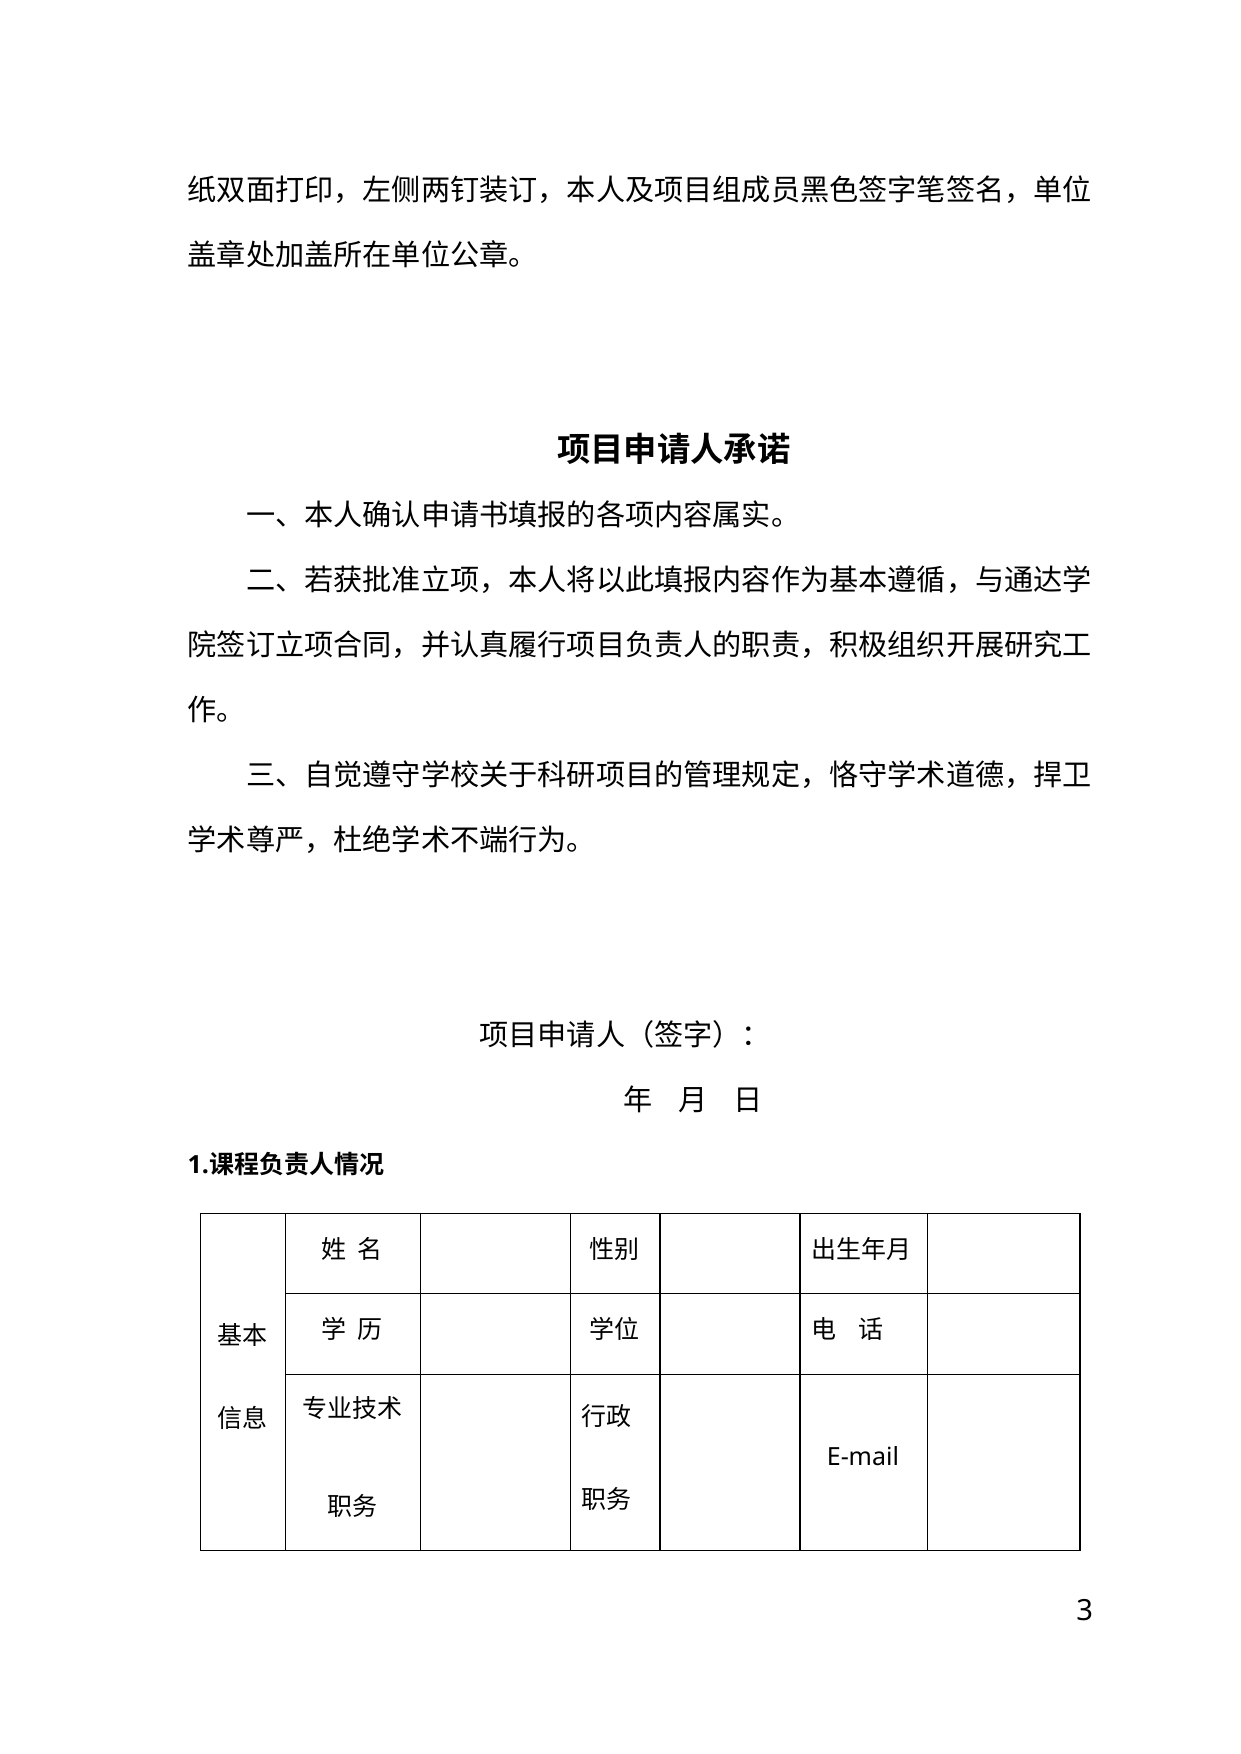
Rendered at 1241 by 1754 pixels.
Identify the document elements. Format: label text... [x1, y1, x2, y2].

table_cell 电 话 [801, 1294, 927, 1373]
table_header 基本 信息 [201, 1214, 285, 1549]
table_header [421, 1214, 570, 1293]
table_header 出生年月 [801, 1214, 927, 1293]
table_cell 学 历 [286, 1294, 420, 1373]
table_cell 行政 职务 [571, 1375, 659, 1549]
text 1.课程负责人情况 [187, 1130, 1090, 1195]
text 二、若获批准立项，本人将以此填报内容作为基本遵循，与通达学院签订立项合同，并认真履行项目负责人的职责，积极组织开展研究工作。 [187, 545, 1093, 740]
text 一、本人确认申请书填报的各项内容属实。 [187, 480, 1093, 545]
table_header 姓 名 [286, 1214, 420, 1293]
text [187, 155, 1093, 285]
table_cell [421, 1375, 570, 1549]
table_header [661, 1214, 799, 1293]
table_cell [928, 1294, 1079, 1373]
text 项目申请人承诺 [187, 415, 1093, 480]
table_cell [421, 1294, 570, 1373]
text 项目申请人（签字）： [187, 1000, 1093, 1065]
text 年 月 日 [187, 1065, 1093, 1130]
table_cell 学位 [571, 1294, 659, 1373]
table_cell E-mail [801, 1375, 927, 1549]
text 三、自觉遵守学校关于科研项目的管理规定，恪守学术道德，捍卫学术尊严，杜绝学术不端行为。 [187, 740, 1093, 870]
table_header 性别 [571, 1214, 659, 1293]
table_header [928, 1214, 1079, 1293]
table_cell [661, 1294, 799, 1373]
table_cell [928, 1375, 1079, 1549]
table_cell [661, 1375, 799, 1549]
table_cell 专业技术职务 [286, 1375, 420, 1549]
